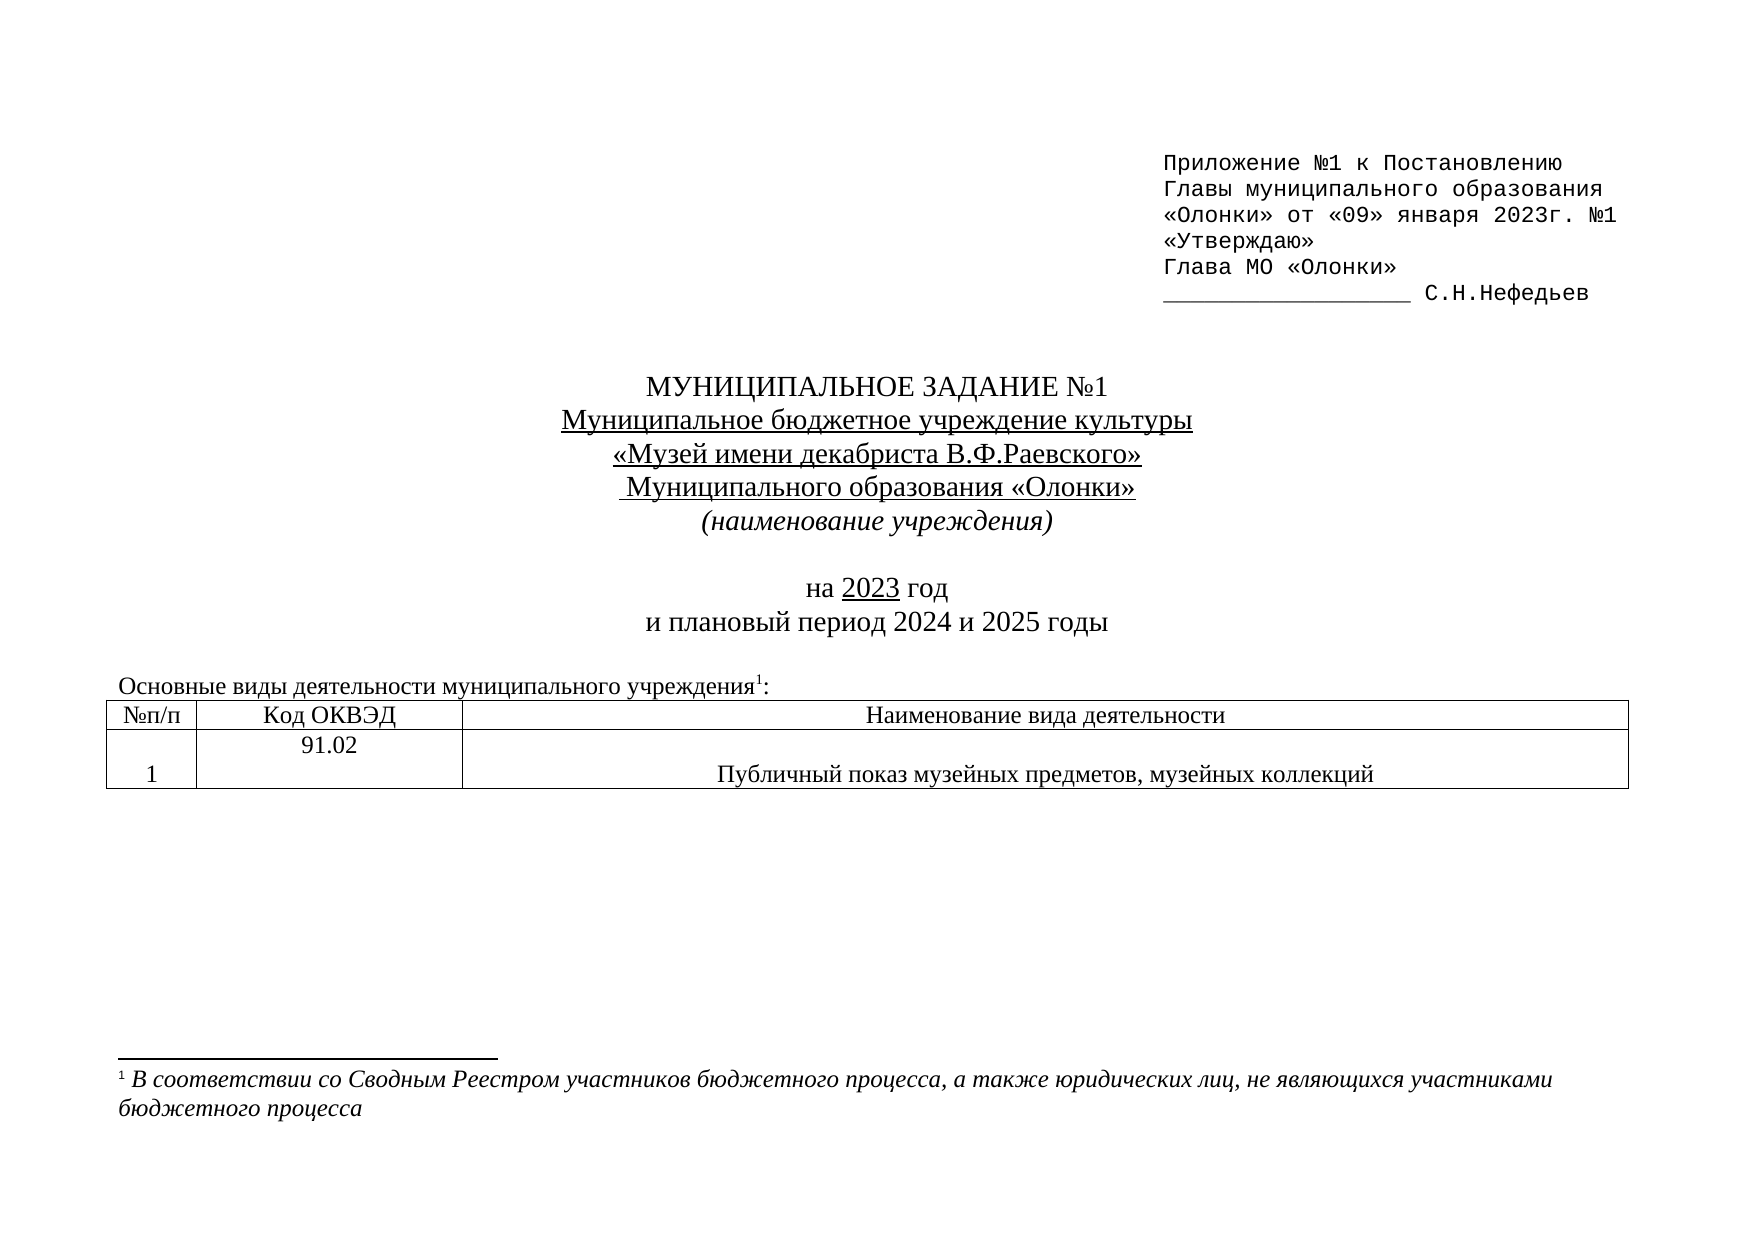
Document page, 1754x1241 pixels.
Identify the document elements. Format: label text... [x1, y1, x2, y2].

text на 2023 год [118, 570, 1636, 604]
text «Музей имени декабриста В.Ф.Раевского» [118, 436, 1636, 469]
text Основные виды деятельности муниципального учреждения: [118, 671, 1636, 699]
table_header Приложение №1 к Постановлению Главы муниципального образования «Олонки» от «09» января 2023г. №1 «Утверждаю» Глава МО «Олонки» __________________ С.Н.Нефедьев [1152, 152, 1647, 335]
table_header Наименование вида деятельности [463, 701, 1628, 729]
table_header №п/п [107, 701, 196, 729]
table_cell 91.02 [197, 730, 462, 788]
text Муниципального образования «Олонки» [118, 469, 1636, 503]
text Муниципальное бюджетное учреждение культуры [118, 402, 1636, 436]
text МУНИЦИПАЛЬНОЕ ЗАДАНИЕ №1 [118, 369, 1636, 402]
table_header Код ОКВЭД [197, 701, 462, 729]
table_cell Публичный показ музейных предметов, музейных коллекций [463, 730, 1628, 788]
text (наименование учреждения) [118, 503, 1636, 537]
text и плановый период 2024 и 2025 годы [118, 604, 1636, 637]
table_cell 1 [107, 730, 196, 788]
